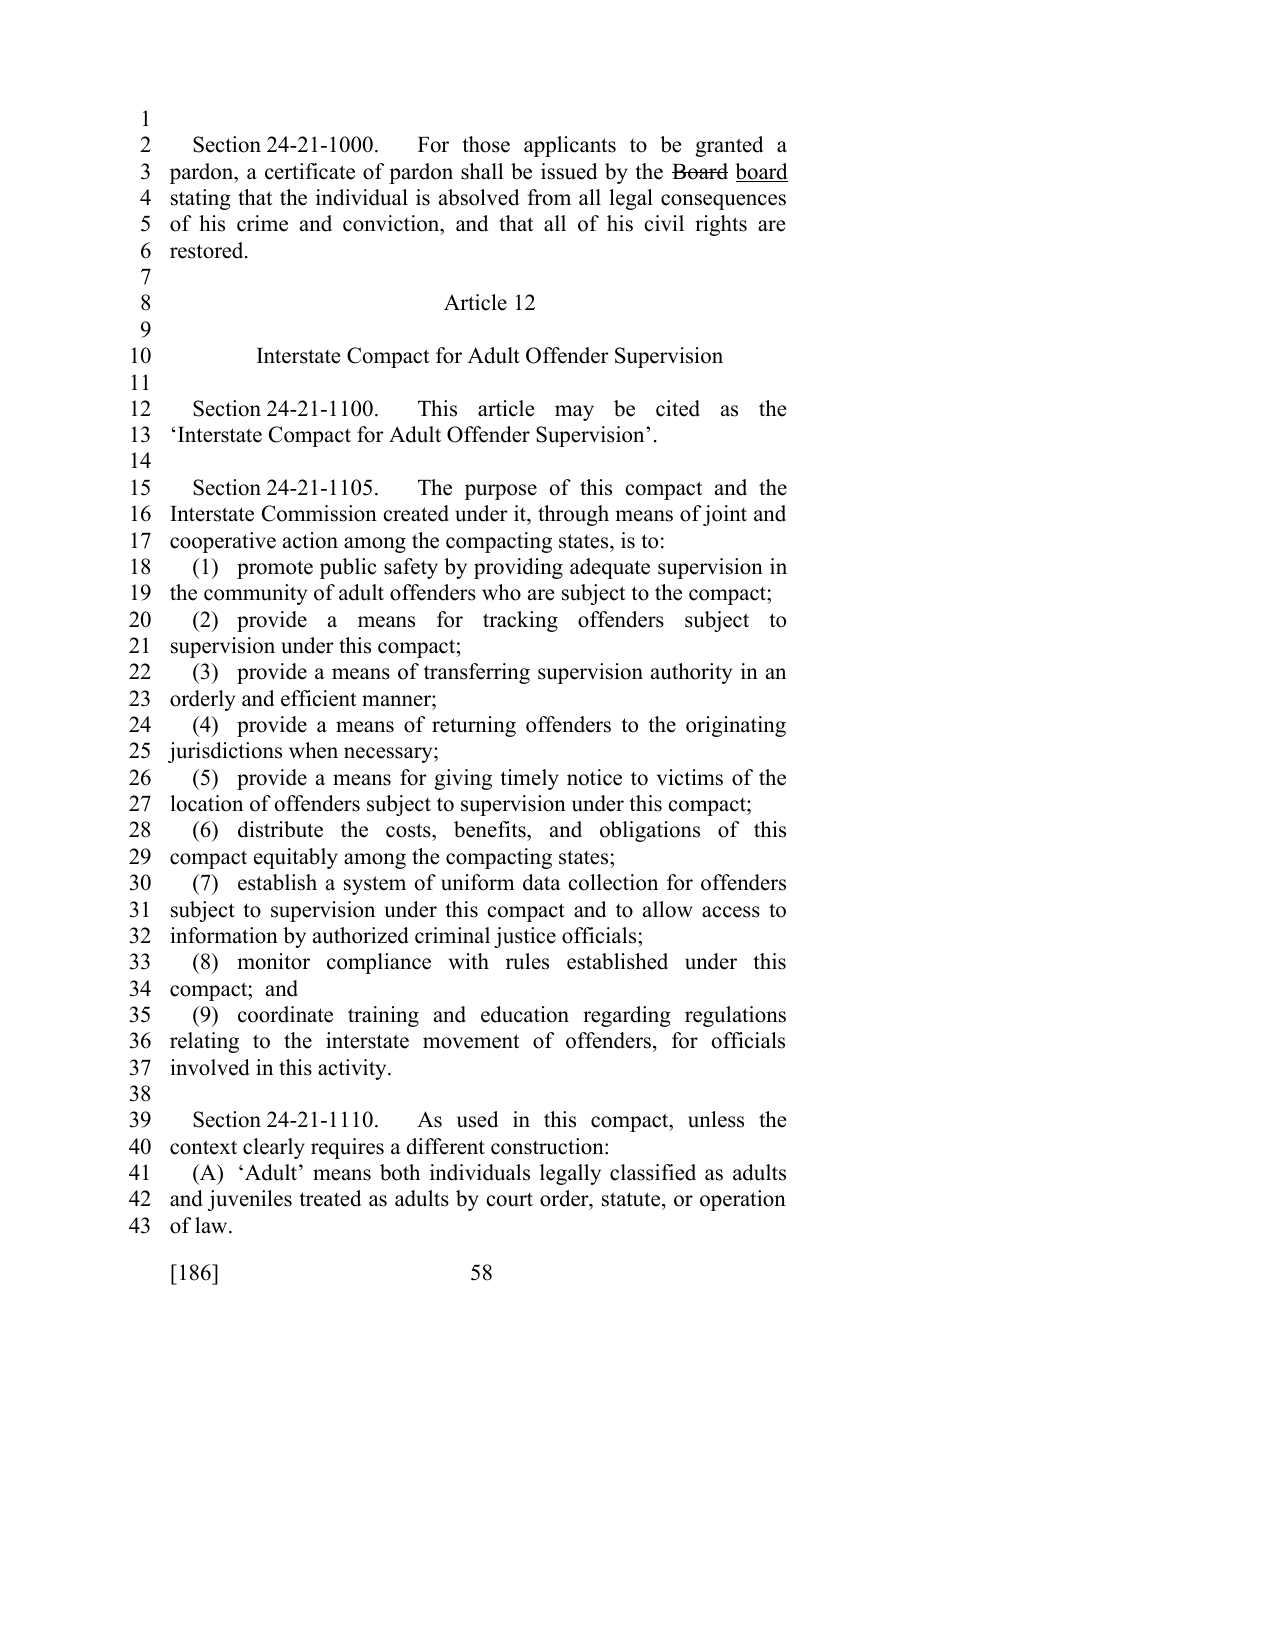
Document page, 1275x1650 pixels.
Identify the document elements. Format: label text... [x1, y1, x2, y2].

text (A) ‘Adult’ means both individuals legally classified as adults and juveniles treated as adults by court order, statute, or operation of law. [169, 1159, 787, 1238]
text Article 12 [169, 289, 787, 316]
text Section 24-21-1105. The purpose of this compact and the Interstate Commission created under it, through means of joint and cooperative action among the compacting states, is to: [169, 474, 787, 553]
text Section 24-21-1110. As used in this compact, unless the context clearly requires a different construction: [169, 1106, 787, 1159]
text (2) provide a means for tracking offenders subject to supervision under this compact; [169, 606, 787, 658]
text (8) monitor compliance with rules established under this compact; and [169, 948, 787, 1001]
text (7) establish a system of uniform data collection for offenders subject to supervision under this compact and to allow access to information by authorized criminal justice officials; [169, 869, 787, 948]
text (1) promote public safety by providing adequate supervision in the community of adult offenders who are subject to the compact; [169, 553, 787, 606]
text Interstate Compact for Adult Offender Supervision [169, 342, 787, 368]
text Section 24-21-1000. For those applicants to be granted a pardon, a certificate of pardon shall be issued by the Board board stating that the individual is absolved from all legal consequences of his crime and conviction, and that all of his civil rights are restored. [169, 131, 787, 263]
text (3) provide a means of transferring supervision authority in an orderly and efficient manner; [169, 658, 787, 711]
text (5) provide a means for giving timely notice to victims of the location of offenders subject to supervision under this compact; [169, 764, 787, 817]
text (9) coordinate training and education regarding regulations relating to the interstate movement of offenders, for officials involved in this activity. [169, 1001, 787, 1080]
text (4) provide a means of returning offenders to the originating jurisdictions when necessary; [169, 711, 787, 764]
text (6) distribute the costs, benefits, and obligations of this compact equitably among the compacting states; [169, 817, 787, 869]
text Section 24-21-1100. This article may be cited as the ‘Interstate Compact for Adult Offender Supervision’. [169, 395, 787, 448]
